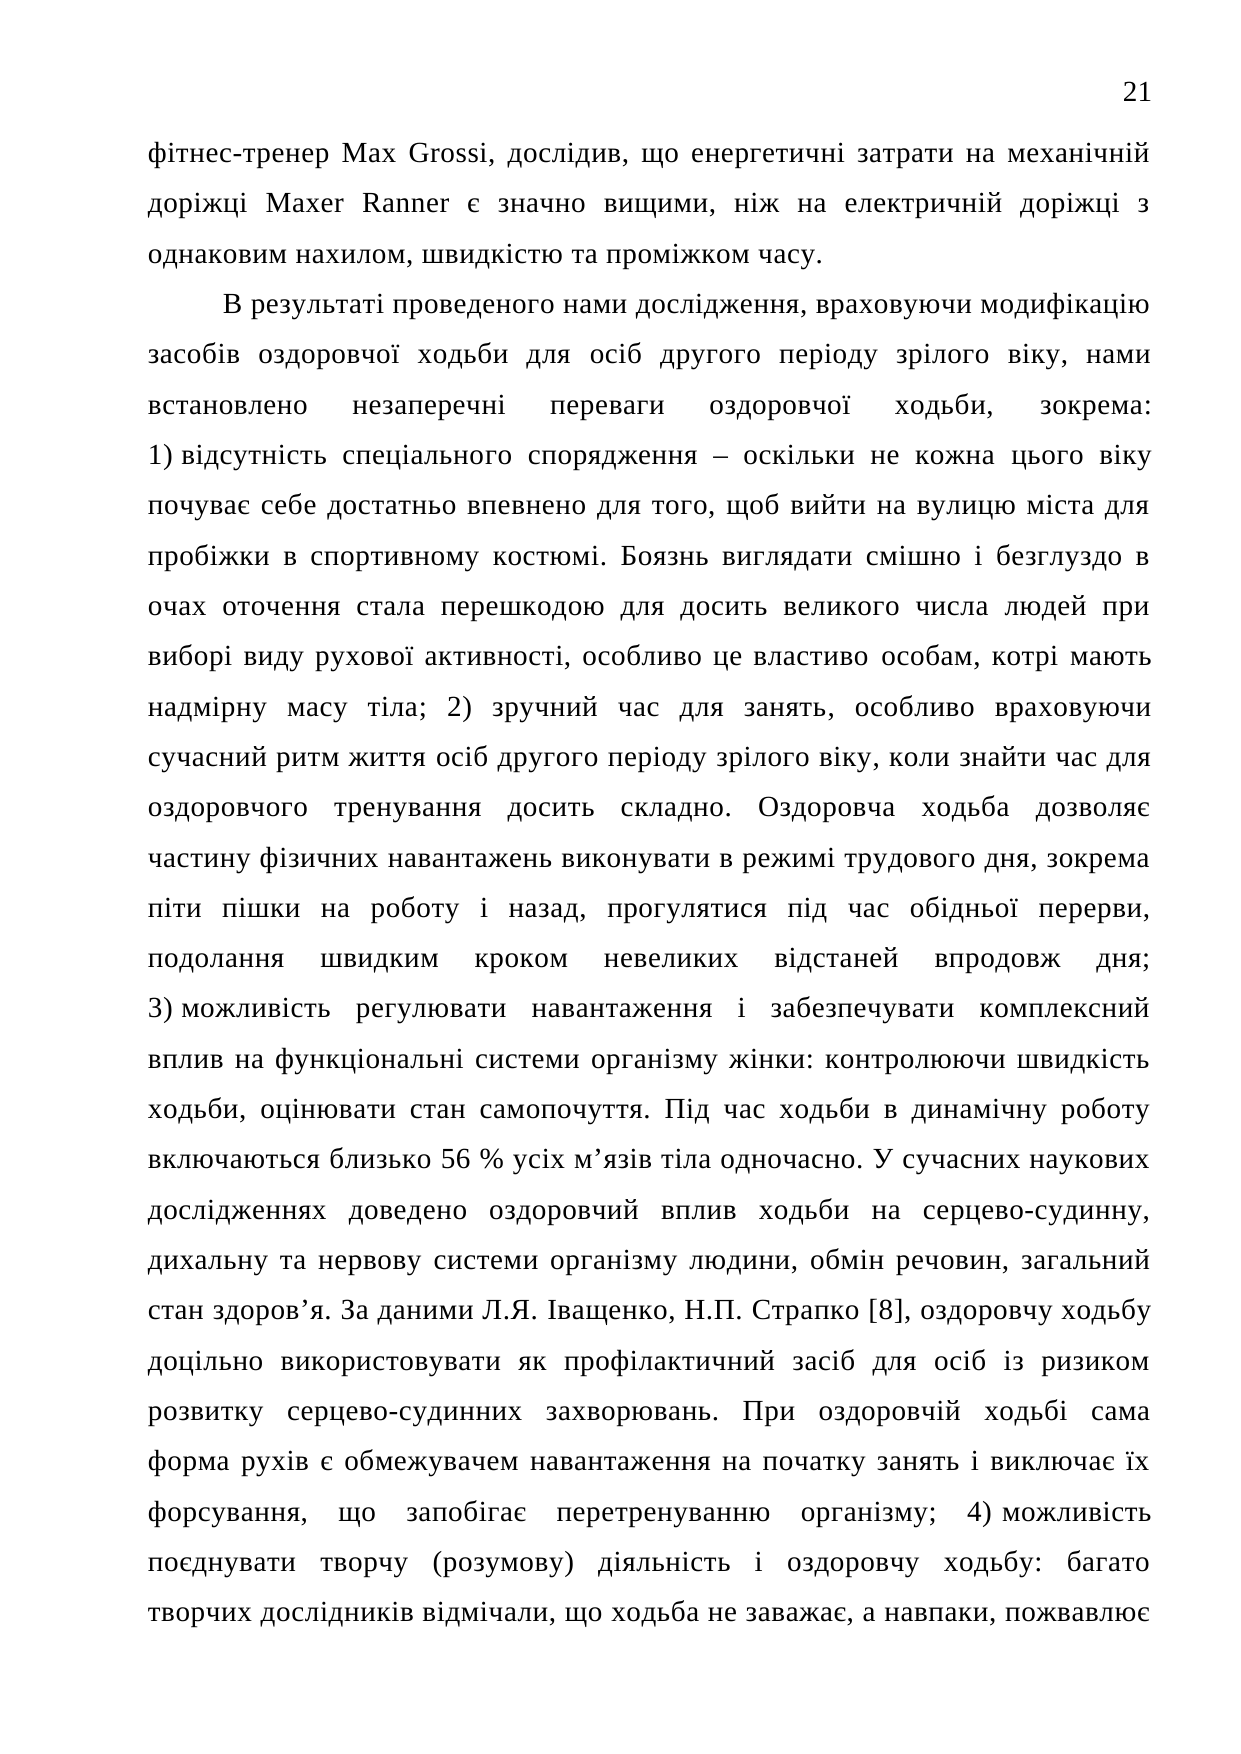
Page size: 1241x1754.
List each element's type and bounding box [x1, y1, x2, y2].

text [148, 286, 1152, 1628]
text [148, 135, 1152, 269]
